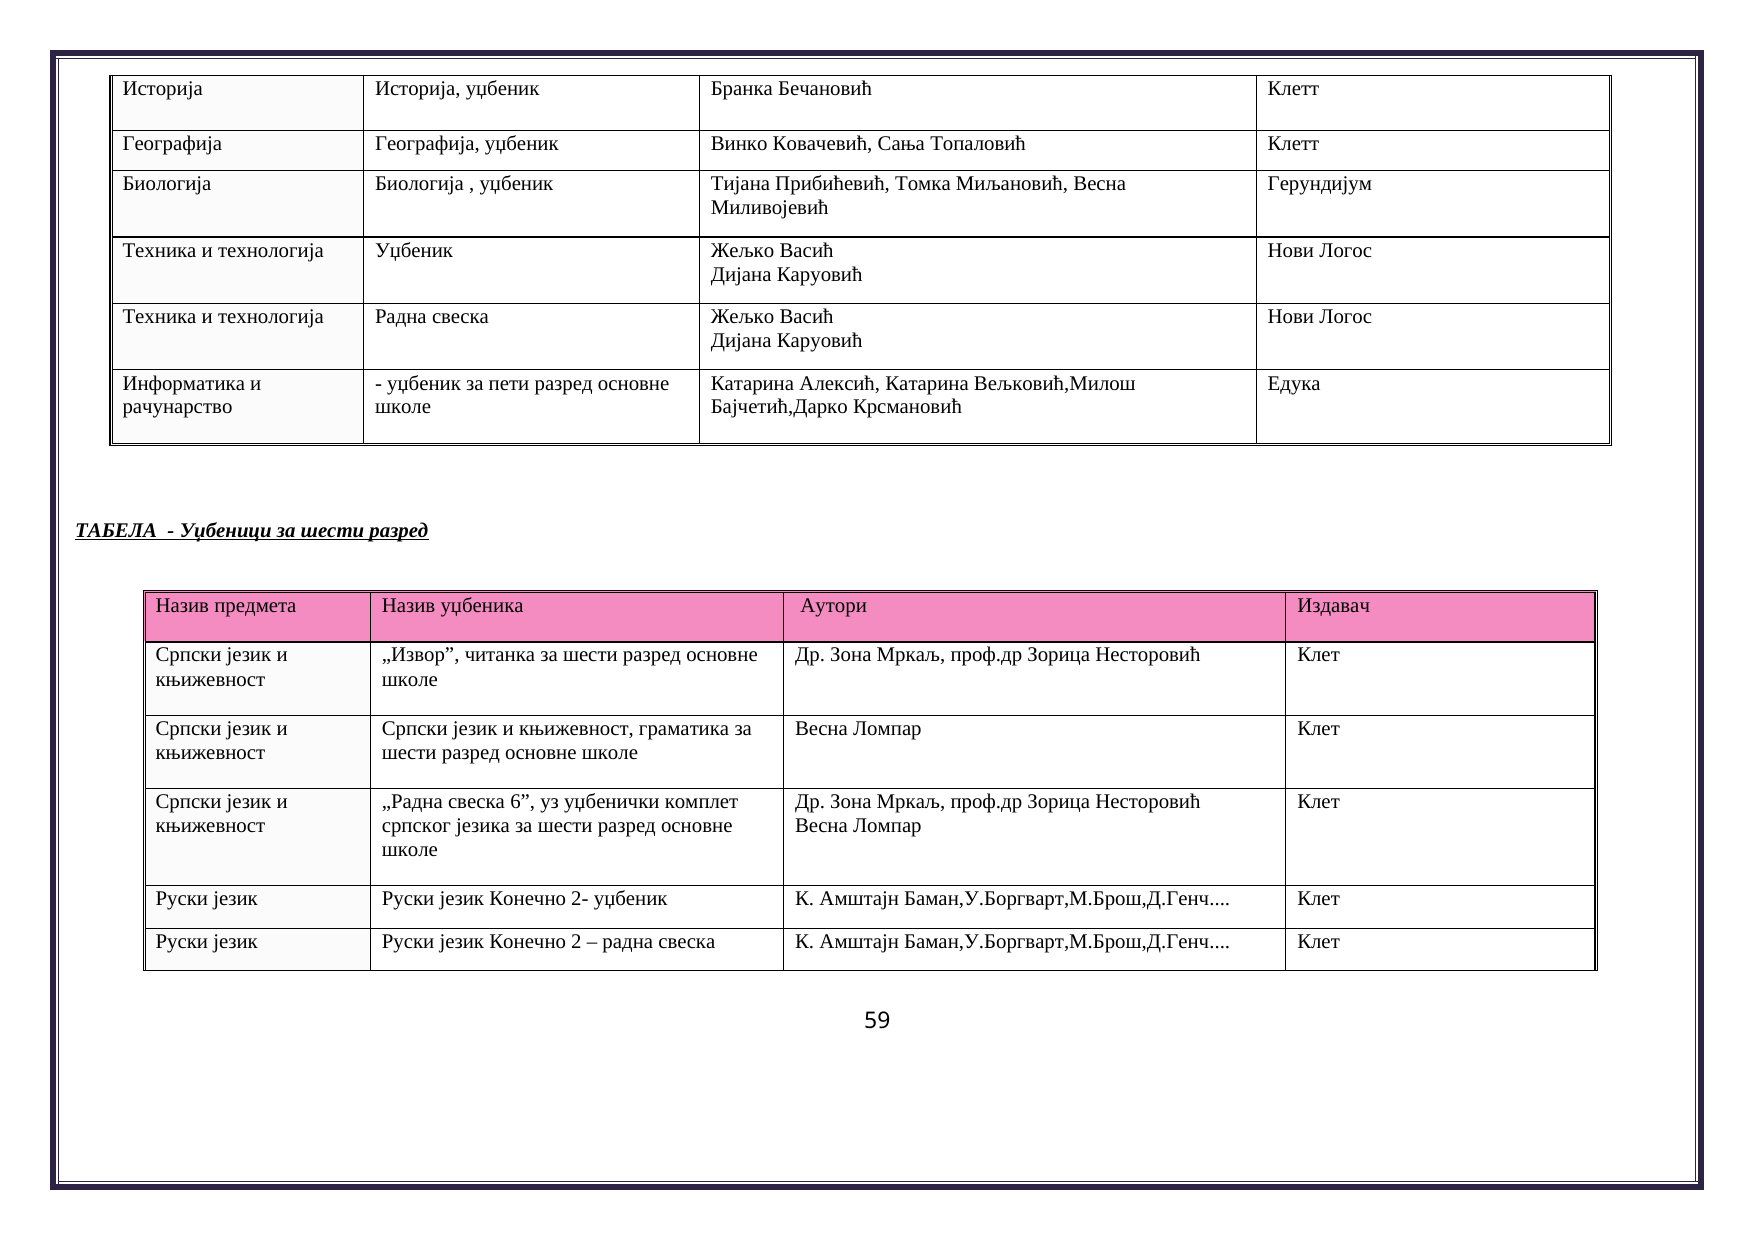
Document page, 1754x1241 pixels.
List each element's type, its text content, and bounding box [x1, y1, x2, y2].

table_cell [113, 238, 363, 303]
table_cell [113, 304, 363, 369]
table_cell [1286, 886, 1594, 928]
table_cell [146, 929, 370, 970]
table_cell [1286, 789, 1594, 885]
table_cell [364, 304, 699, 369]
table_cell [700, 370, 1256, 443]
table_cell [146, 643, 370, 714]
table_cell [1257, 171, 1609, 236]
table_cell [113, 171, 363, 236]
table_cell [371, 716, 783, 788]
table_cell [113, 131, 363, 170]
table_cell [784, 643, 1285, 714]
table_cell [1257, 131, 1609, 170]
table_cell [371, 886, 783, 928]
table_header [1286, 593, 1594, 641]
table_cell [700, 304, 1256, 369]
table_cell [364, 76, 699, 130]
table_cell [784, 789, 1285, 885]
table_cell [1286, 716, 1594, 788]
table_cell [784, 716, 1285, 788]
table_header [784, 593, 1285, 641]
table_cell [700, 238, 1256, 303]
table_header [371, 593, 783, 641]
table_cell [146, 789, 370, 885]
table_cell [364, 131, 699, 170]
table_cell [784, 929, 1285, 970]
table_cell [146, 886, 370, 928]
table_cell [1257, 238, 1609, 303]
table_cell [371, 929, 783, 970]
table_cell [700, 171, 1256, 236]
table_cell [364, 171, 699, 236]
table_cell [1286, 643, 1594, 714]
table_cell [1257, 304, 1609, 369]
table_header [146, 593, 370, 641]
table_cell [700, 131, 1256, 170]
text ТАБЕЛА - Уџбеници за шести разред [75, 518, 1679, 542]
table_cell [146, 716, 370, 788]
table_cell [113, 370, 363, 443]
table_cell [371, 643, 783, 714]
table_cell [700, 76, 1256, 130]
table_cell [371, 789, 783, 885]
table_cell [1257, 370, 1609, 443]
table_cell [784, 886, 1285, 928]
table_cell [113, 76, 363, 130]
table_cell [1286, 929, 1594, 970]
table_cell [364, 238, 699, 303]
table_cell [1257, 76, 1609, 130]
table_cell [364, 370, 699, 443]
